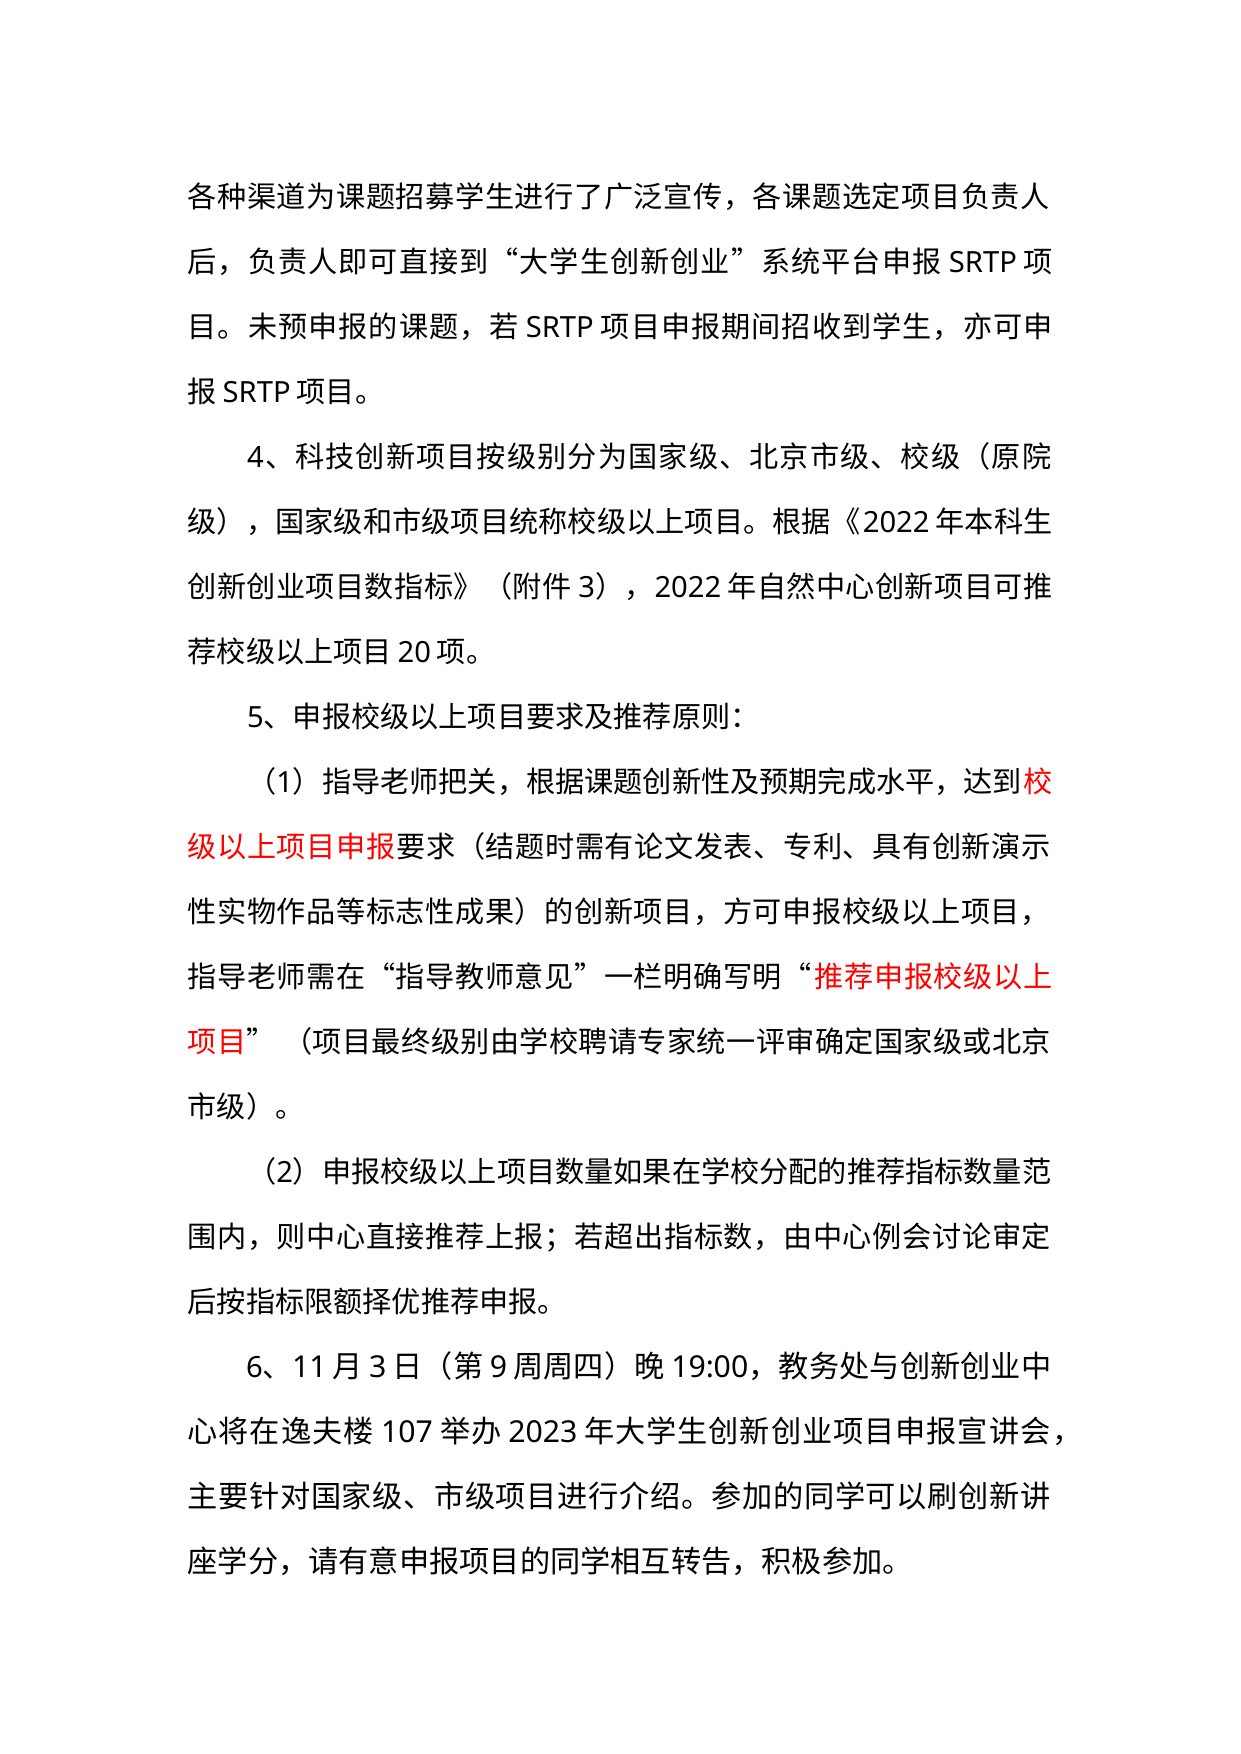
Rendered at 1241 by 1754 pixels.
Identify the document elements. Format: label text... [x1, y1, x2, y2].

text （1）指导老师把关，根据课题创新性及预期完成水平，达到校级以上项目申报要求（结题时需有论文发表、专利、具有创新演示性实物作品等标志性成果）的创新项目，方可申报校级以上项目，指导老师需在“指导教师意见”一栏明确写明“推荐申报校级以上项目” （项目最终级别由学校聘请专家统一评审确定国家级或北京市级）。 [187, 747, 1053, 1137]
text 4、科技创新项目按级别分为国家级、北京市级、校级（原院级），国家级和市级项目统称校级以上项目。根据《2022年本科生创新创业项目数指标》（附件3），2022年自然中心创新项目可推荐校级以上项目20项。 [187, 422, 1053, 682]
text 6、11月3日（第9周周四）晚19:00，教务处与创新创业中心将在逸夫楼107举办2023年大学生创新创业项目申报宣讲会，主要针对国家级、市级项目进行介绍。参加的同学可以刷创新讲座学分，请有意申报项目的同学相互转告，积极参加。 [187, 1332, 1053, 1592]
text （2）申报校级以上项目数量如果在学校分配的推荐指标数量范围内，则中心直接推荐上报；若超出指标数，由中心例会讨论审定后按指标限额择优推荐申报。 [187, 1137, 1053, 1332]
text 5、申报校级以上项目要求及推荐原则： [187, 682, 1053, 747]
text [187, 162, 1053, 422]
